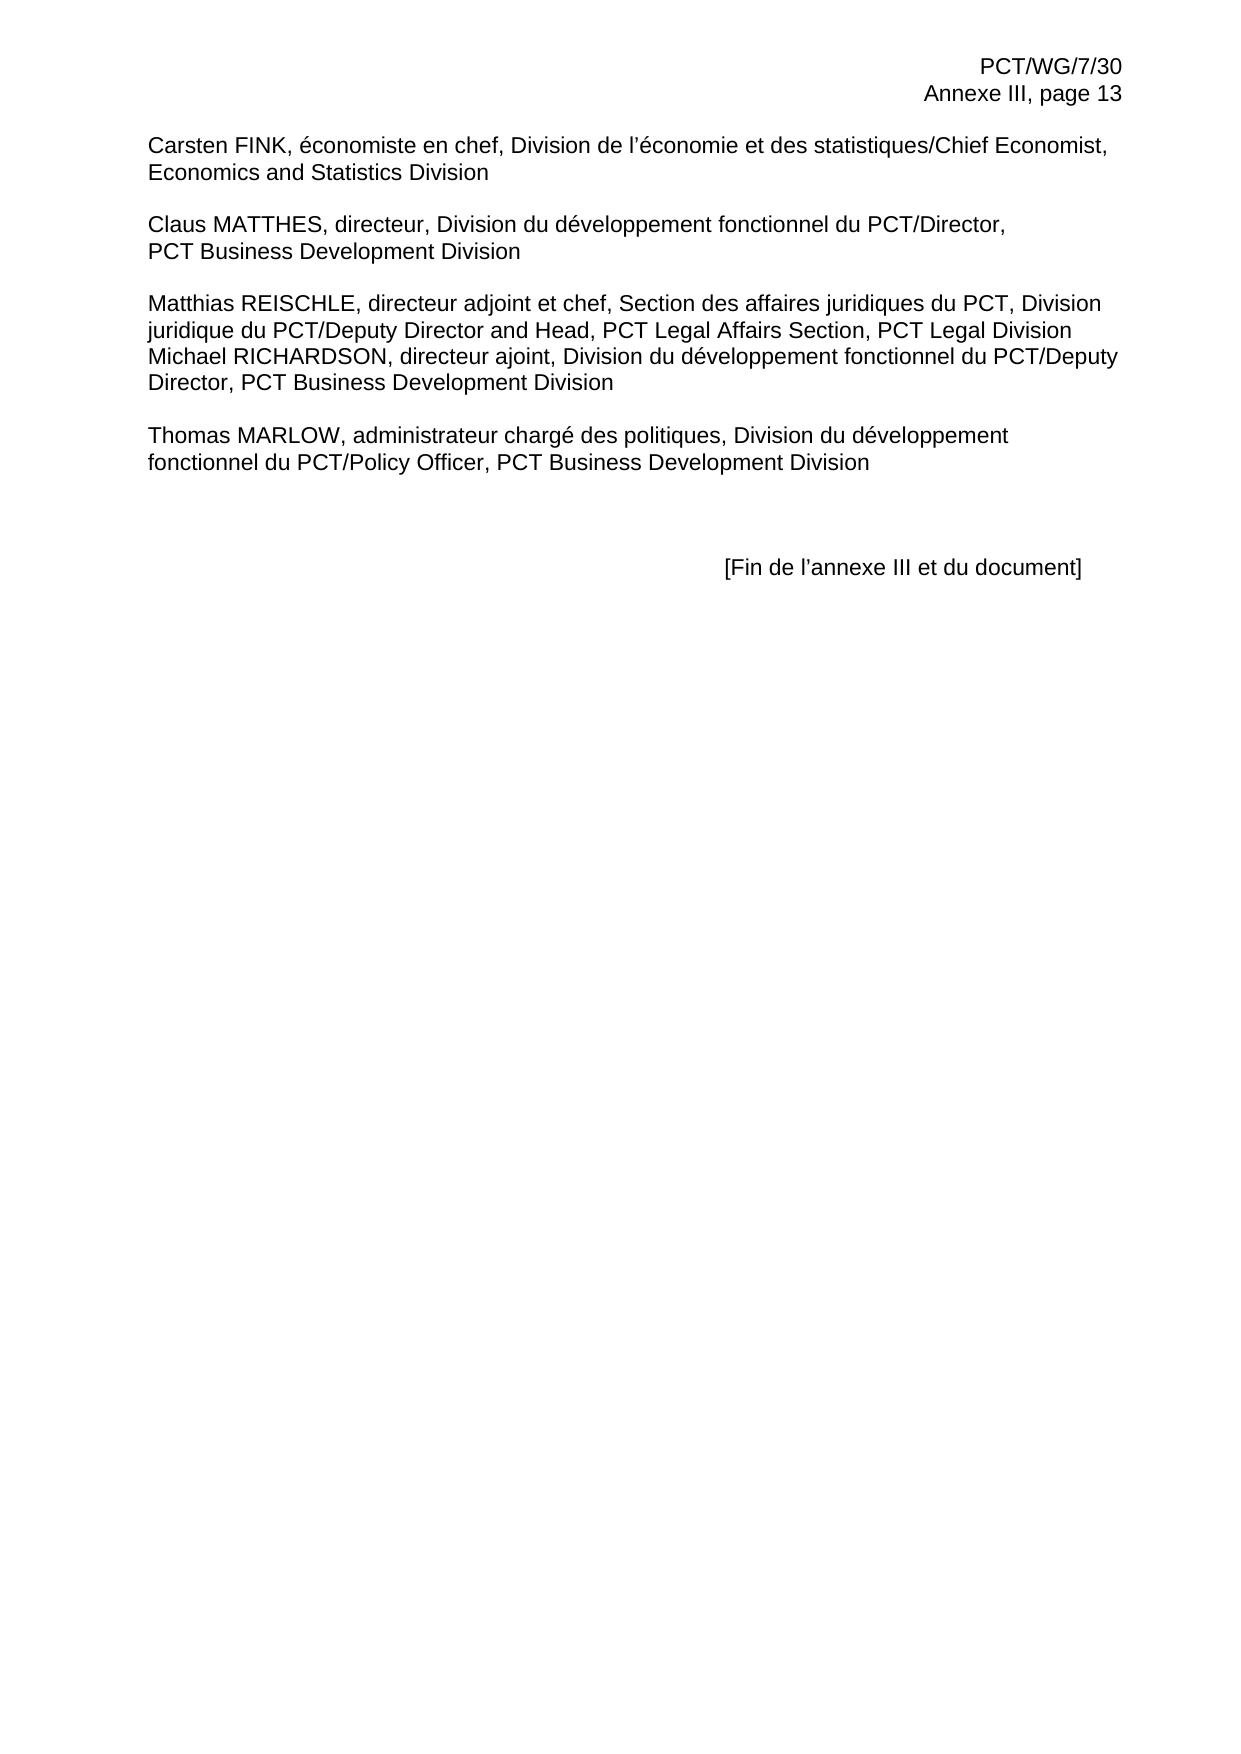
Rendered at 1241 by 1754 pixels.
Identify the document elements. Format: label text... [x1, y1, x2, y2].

text [Fin de l’annexe III et du document] [724, 554, 1122, 580]
text Carsten FINK, économiste en chef, Division de l’économie et des statistiques/Chief Economist, Economics and Statistics Division [148, 132, 1122, 185]
text Thomas MARLOW, administrateur chargé des politiques, Division du développement fonctionnel du PCT/Policy Officer, PCT Business Development Division [148, 422, 1122, 475]
text Matthias REISCHLE, directeur adjoint et chef, Section des affaires juridiques du PCT, Division juridique du PCT/Deputy Director and Head, PCT Legal Affairs Section, PCT Legal Division [148, 290, 1122, 343]
text Claus MATTHES, directeur, Division du développement fonctionnel du PCT/Director, PCT Business Development Division [148, 211, 1122, 264]
text Michael RICHARDSON, directeur ajoint, Division du développement fonctionnel du PCT/Deputy Director, PCT Business Development Division [148, 343, 1122, 396]
